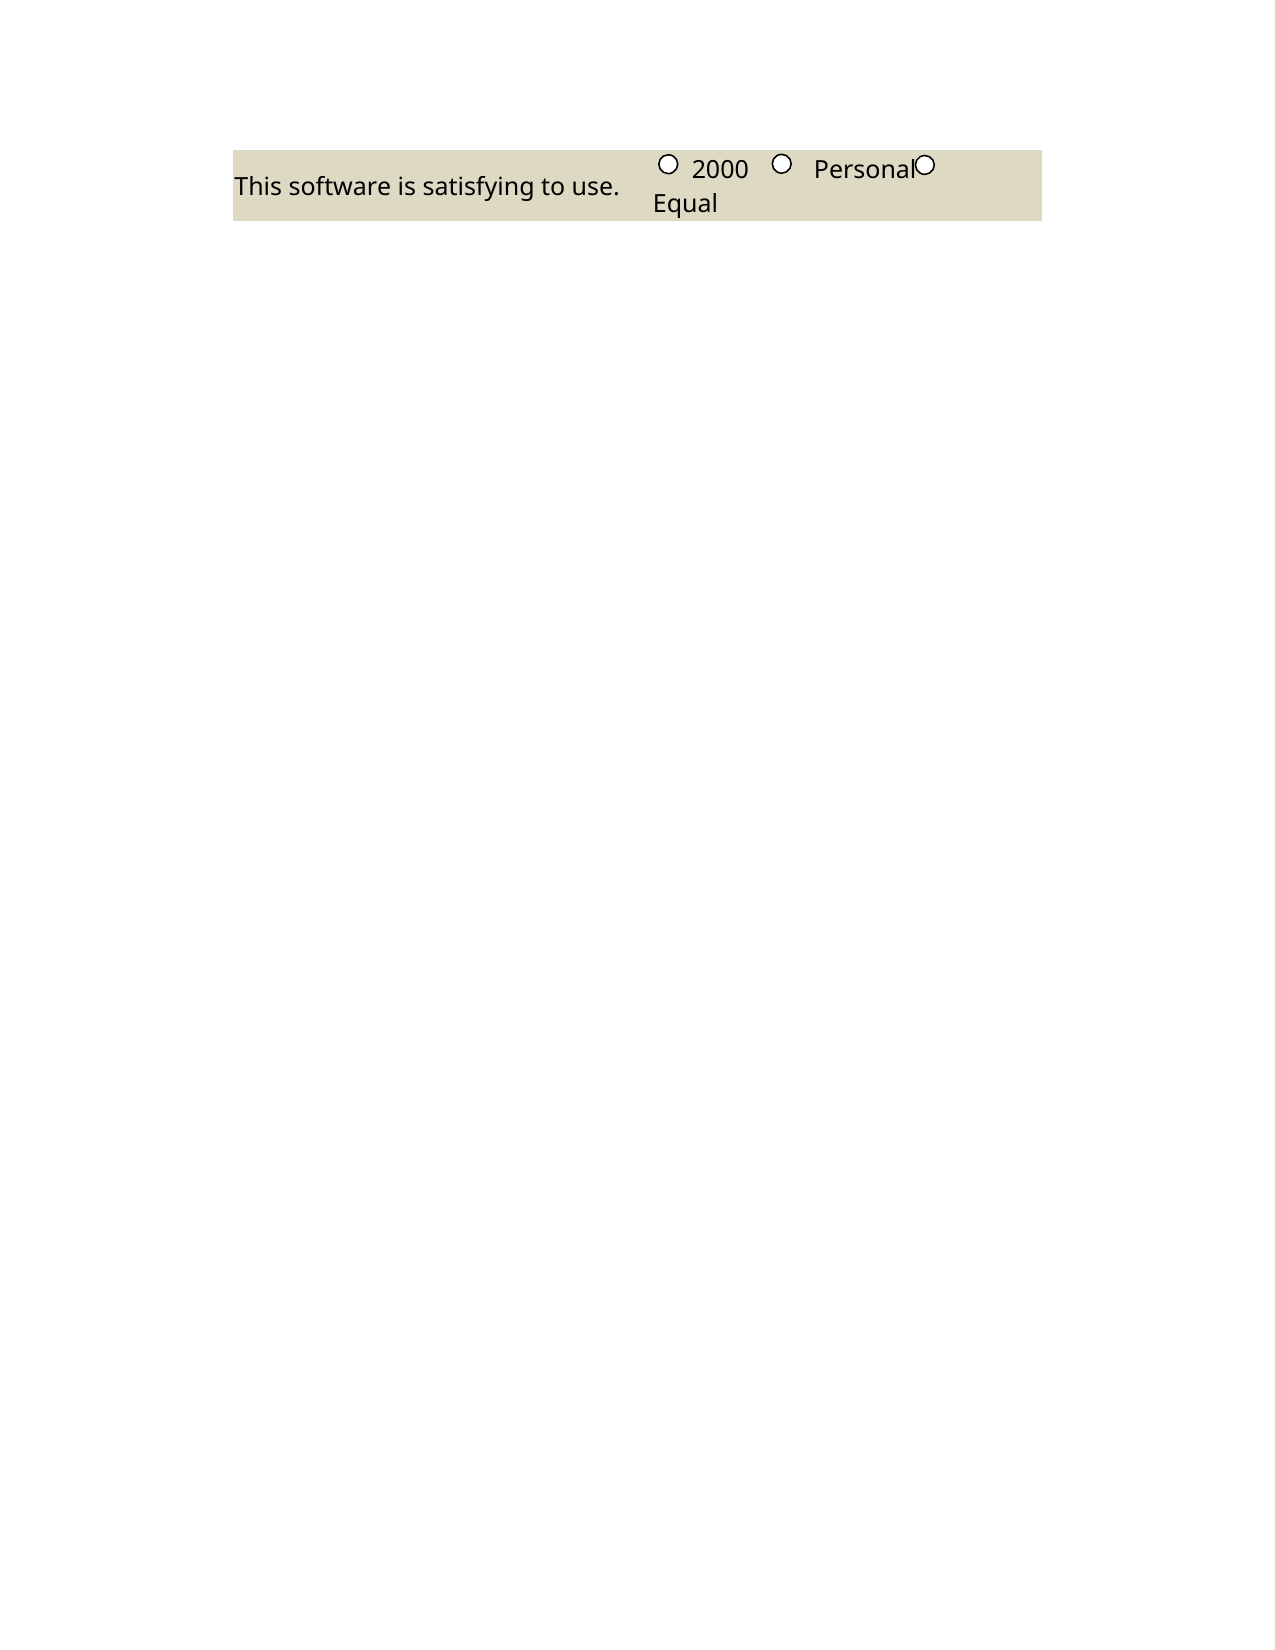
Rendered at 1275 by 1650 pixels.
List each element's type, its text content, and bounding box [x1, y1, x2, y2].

table_cell This software is satisfying to use. [233, 150, 651, 221]
table_cell 2000 Personal Equal [651, 150, 1042, 221]
